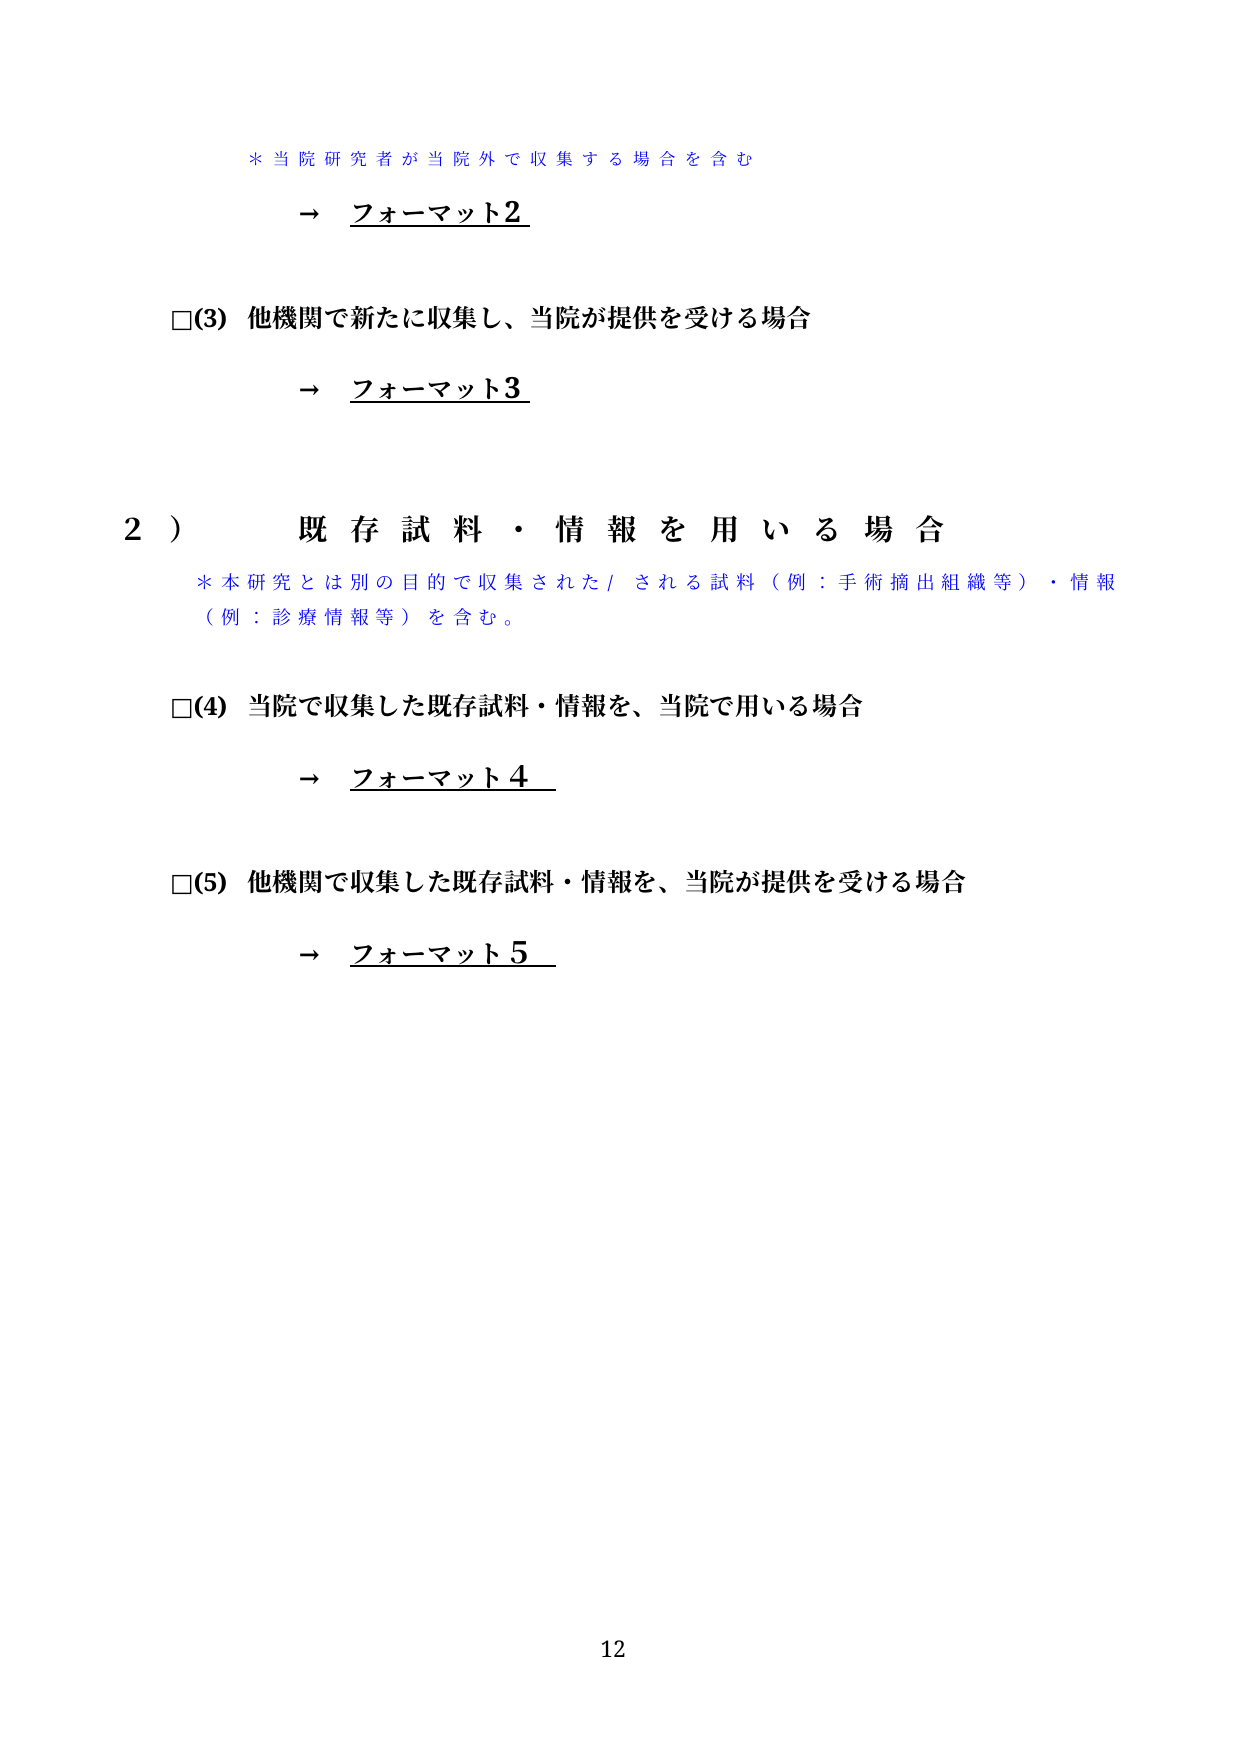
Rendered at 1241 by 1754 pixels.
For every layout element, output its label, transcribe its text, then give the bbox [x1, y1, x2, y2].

text □(5)他機関で収集した既存試料・情報を、当院が提供を受ける場合 [163, 845, 1122, 916]
text □(4)当院で収集した既存試料・情報を、当院で用いる場合 [163, 669, 1122, 739]
text → フォーマット５ [209, 916, 1122, 986]
text □(3)他機関で新たに収集し、当院が提供を受ける場合 [163, 282, 1122, 352]
list 既存試料・情報を用いる場合 [118, 493, 1122, 563]
list ＊本研究とは別の目的で収集された/される試料（例：手術摘出組織等）・情報（例：診療情報等）を含む。 [193, 563, 1122, 634]
text → フォーマット４ [209, 739, 1122, 810]
text → フォーマット3 [163, 352, 1122, 423]
text ＊当院研究者が当院外で収集する場合を含む [163, 141, 1122, 176]
text → フォーマット2 [206, 176, 1122, 247]
